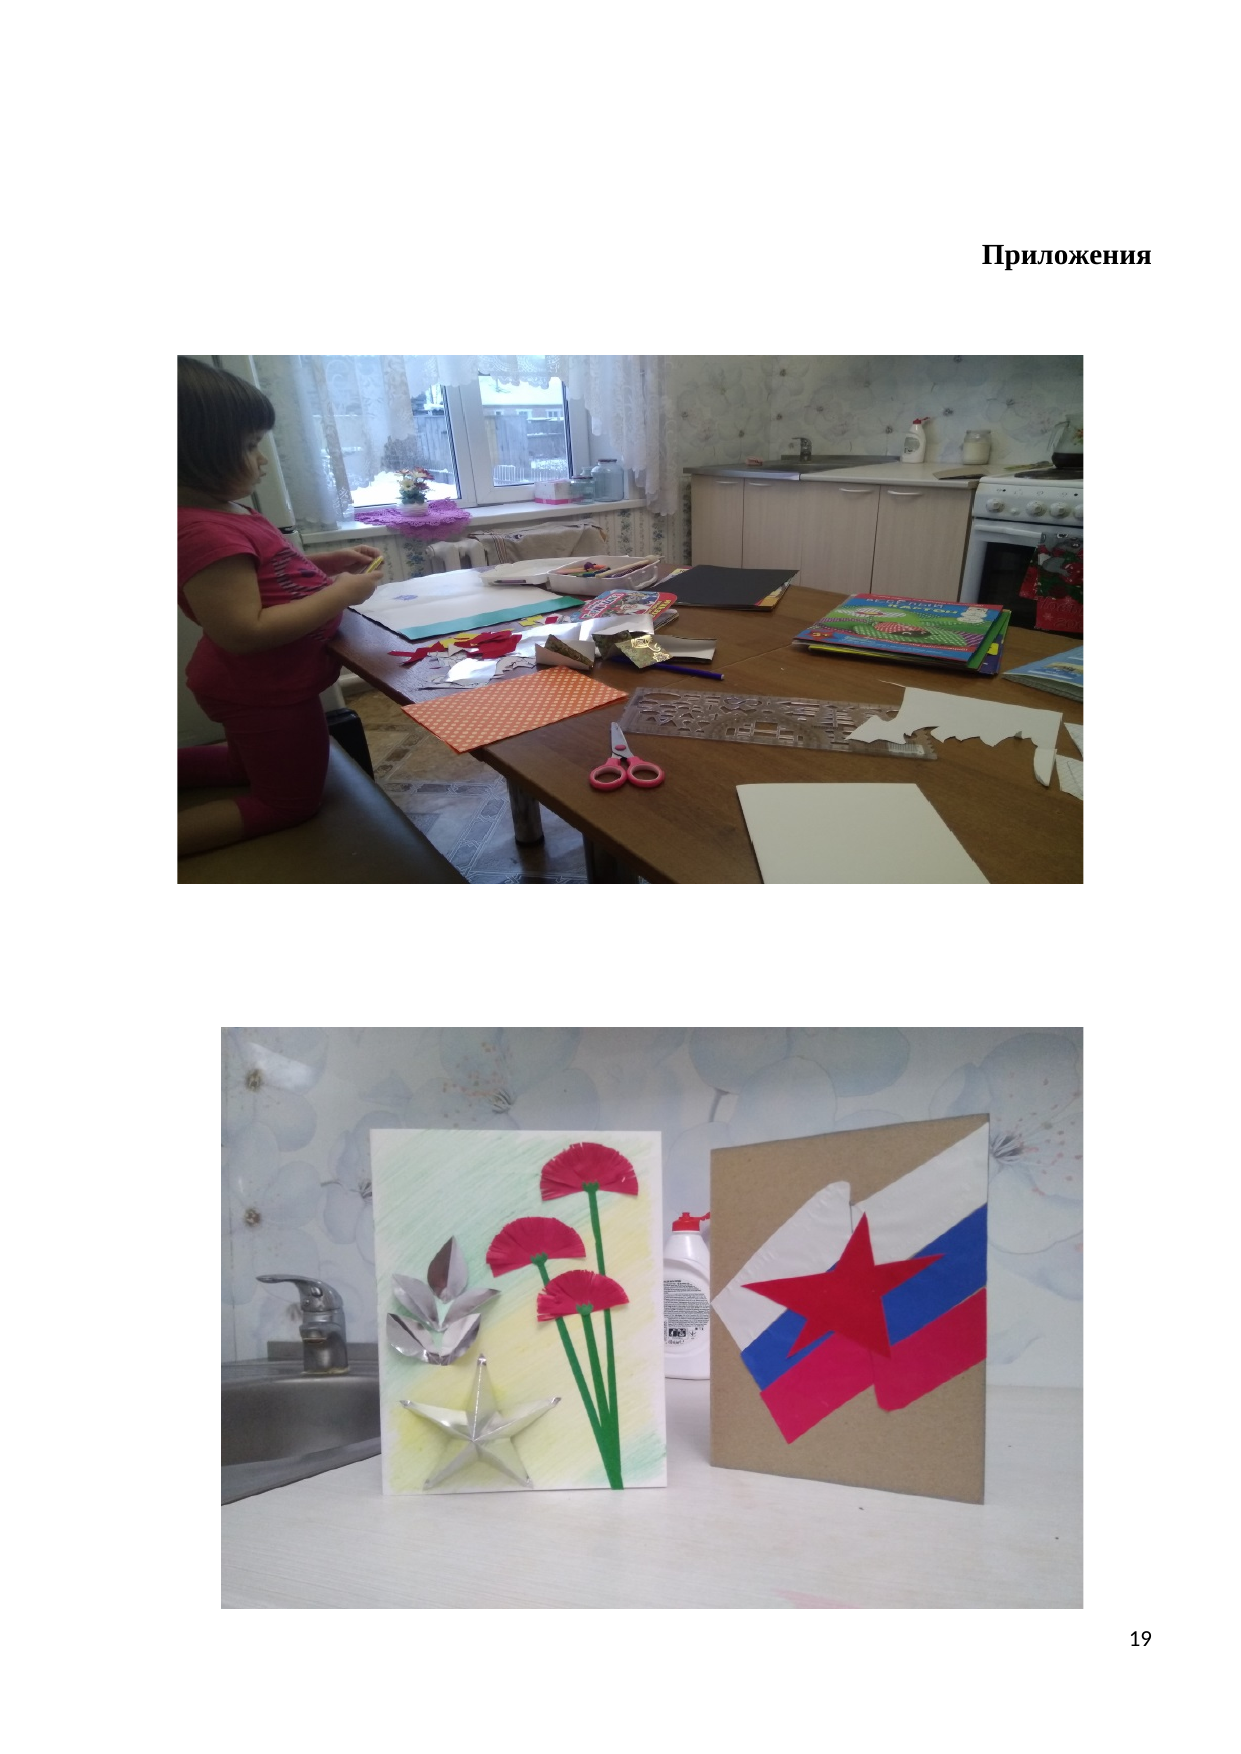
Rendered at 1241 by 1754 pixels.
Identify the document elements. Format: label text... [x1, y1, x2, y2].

picture [221, 1027, 1084, 1609]
picture [177, 355, 1084, 884]
text Приложения [177, 237, 1152, 270]
